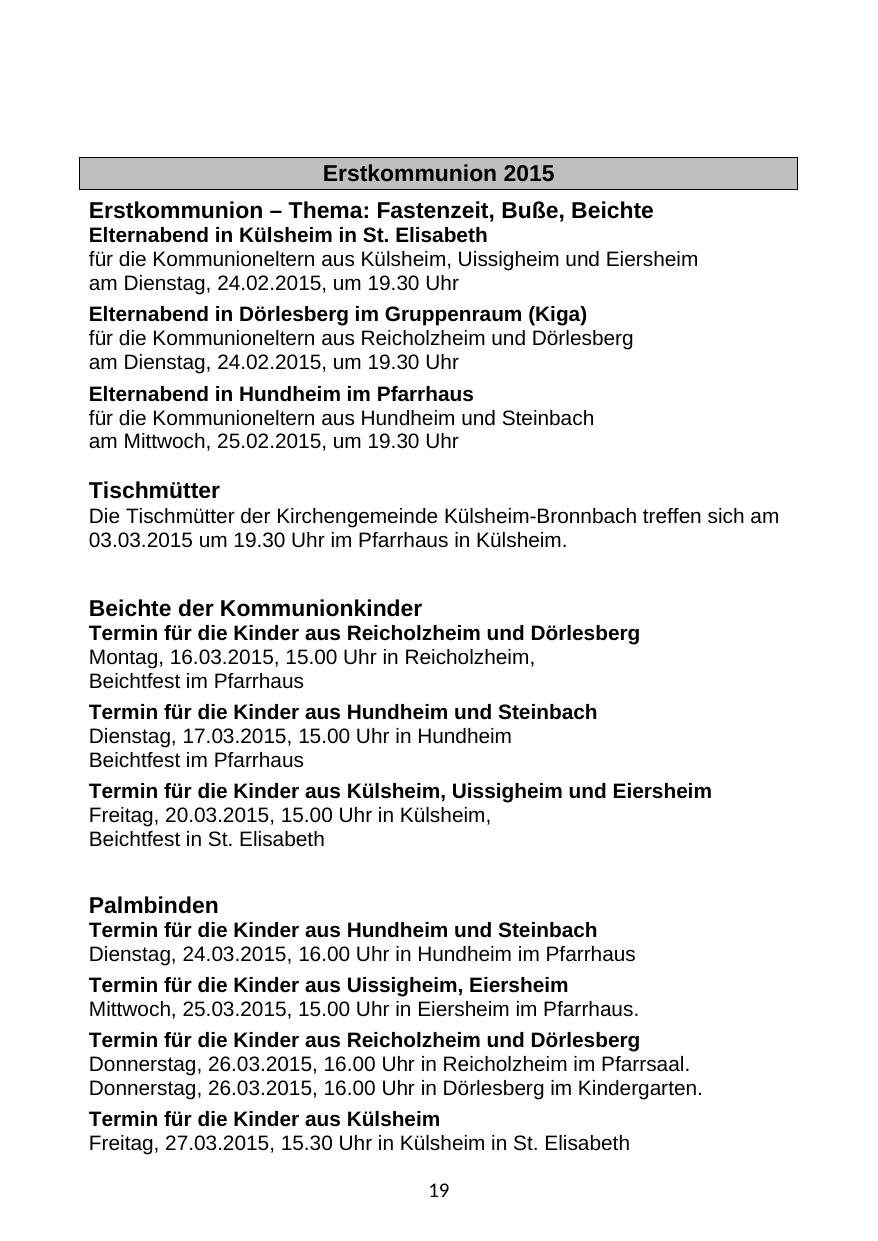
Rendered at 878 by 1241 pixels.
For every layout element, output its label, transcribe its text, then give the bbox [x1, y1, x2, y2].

text Elternabend in Hundheim im Pfarrhaus [89, 381, 788, 405]
text am Dienstag, 24.02.2015, um 19.30 Uhr [89, 350, 788, 374]
text Beichtfest im Pfarrhaus [89, 748, 788, 772]
text Elternabend in Külsheim in St. Elisabeth [89, 223, 788, 247]
text Freitag, 27.03.2015, 15.30 Uhr in Külsheim in St. Elisabeth [89, 1131, 788, 1155]
text Termin für die Kinder aus Hundheim und Steinbach [89, 918, 788, 942]
text Dienstag, 17.03.2015, 15.00 Uhr in Hundheim [89, 724, 788, 748]
text Dienstag, 24.03.2015, 16.00 Uhr in Hundheim im Pfarrhaus [89, 942, 788, 966]
text Donnerstag, 26.03.2015, 16.00 Uhr in Dörlesberg im Kindergarten. [89, 1076, 788, 1100]
text Erstkommunion 2015 [80, 158, 797, 189]
text 03.03.2015 um 19.30 Uhr im Pfarrhaus in Külsheim. [89, 527, 788, 551]
text Donnerstag, 26.03.2015, 16.00 Uhr in Reicholzheim im Pfarrsaal. [89, 1052, 788, 1076]
text am Dienstag, 24.02.2015, um 19.30 Uhr [89, 271, 788, 295]
text Termin für die Kinder aus Uissigheim, Eiersheim [89, 973, 788, 997]
text Freitag, 20.03.2015, 15.00 Uhr in Külsheim, [89, 803, 788, 827]
text Palmbinden [89, 892, 788, 918]
text Tischmütter [89, 477, 788, 503]
text am Mittwoch, 25.02.2015, um 19.30 Uhr [89, 429, 788, 453]
text für die Kommunioneltern aus Külsheim, Uissigheim und Eiersheim [89, 247, 788, 271]
text Termin für die Kinder aus Reicholzheim und Dörlesberg [89, 621, 788, 645]
text Termin für die Kinder aus Külsheim, Uissigheim und Eiersheim [89, 779, 788, 803]
text für die Kommunioneltern aus Hundheim und Steinbach [89, 405, 788, 429]
text Beichtfest in St. Elisabeth [89, 827, 788, 851]
text für die Kommunioneltern aus Reicholzheim und Dörlesberg [89, 326, 788, 350]
text Montag, 16.03.2015, 15.00 Uhr in Reicholzheim, [89, 645, 788, 669]
text Die Tischmütter der Kirchengemeinde Külsheim-Bronnbach treffen sich am [89, 503, 788, 527]
text Termin für die Kinder aus Reicholzheim und Dörlesberg [89, 1028, 788, 1052]
text Erstkommunion – Thema: Fastenzeit, Buße, Beichte [89, 197, 788, 223]
text Beichte der Kommunionkinder [89, 594, 788, 621]
text Mittwoch, 25.03.2015, 15.00 Uhr in Eiersheim im Pfarrhaus. [89, 997, 788, 1021]
text Termin für die Kinder aus Hundheim und Steinbach [89, 700, 788, 724]
text Termin für die Kinder aus Külsheim [89, 1107, 788, 1131]
text Elternabend in Dörlesberg im Gruppenraum (Kiga) [89, 302, 788, 326]
text Beichtfest im Pfarrhaus [89, 669, 788, 693]
